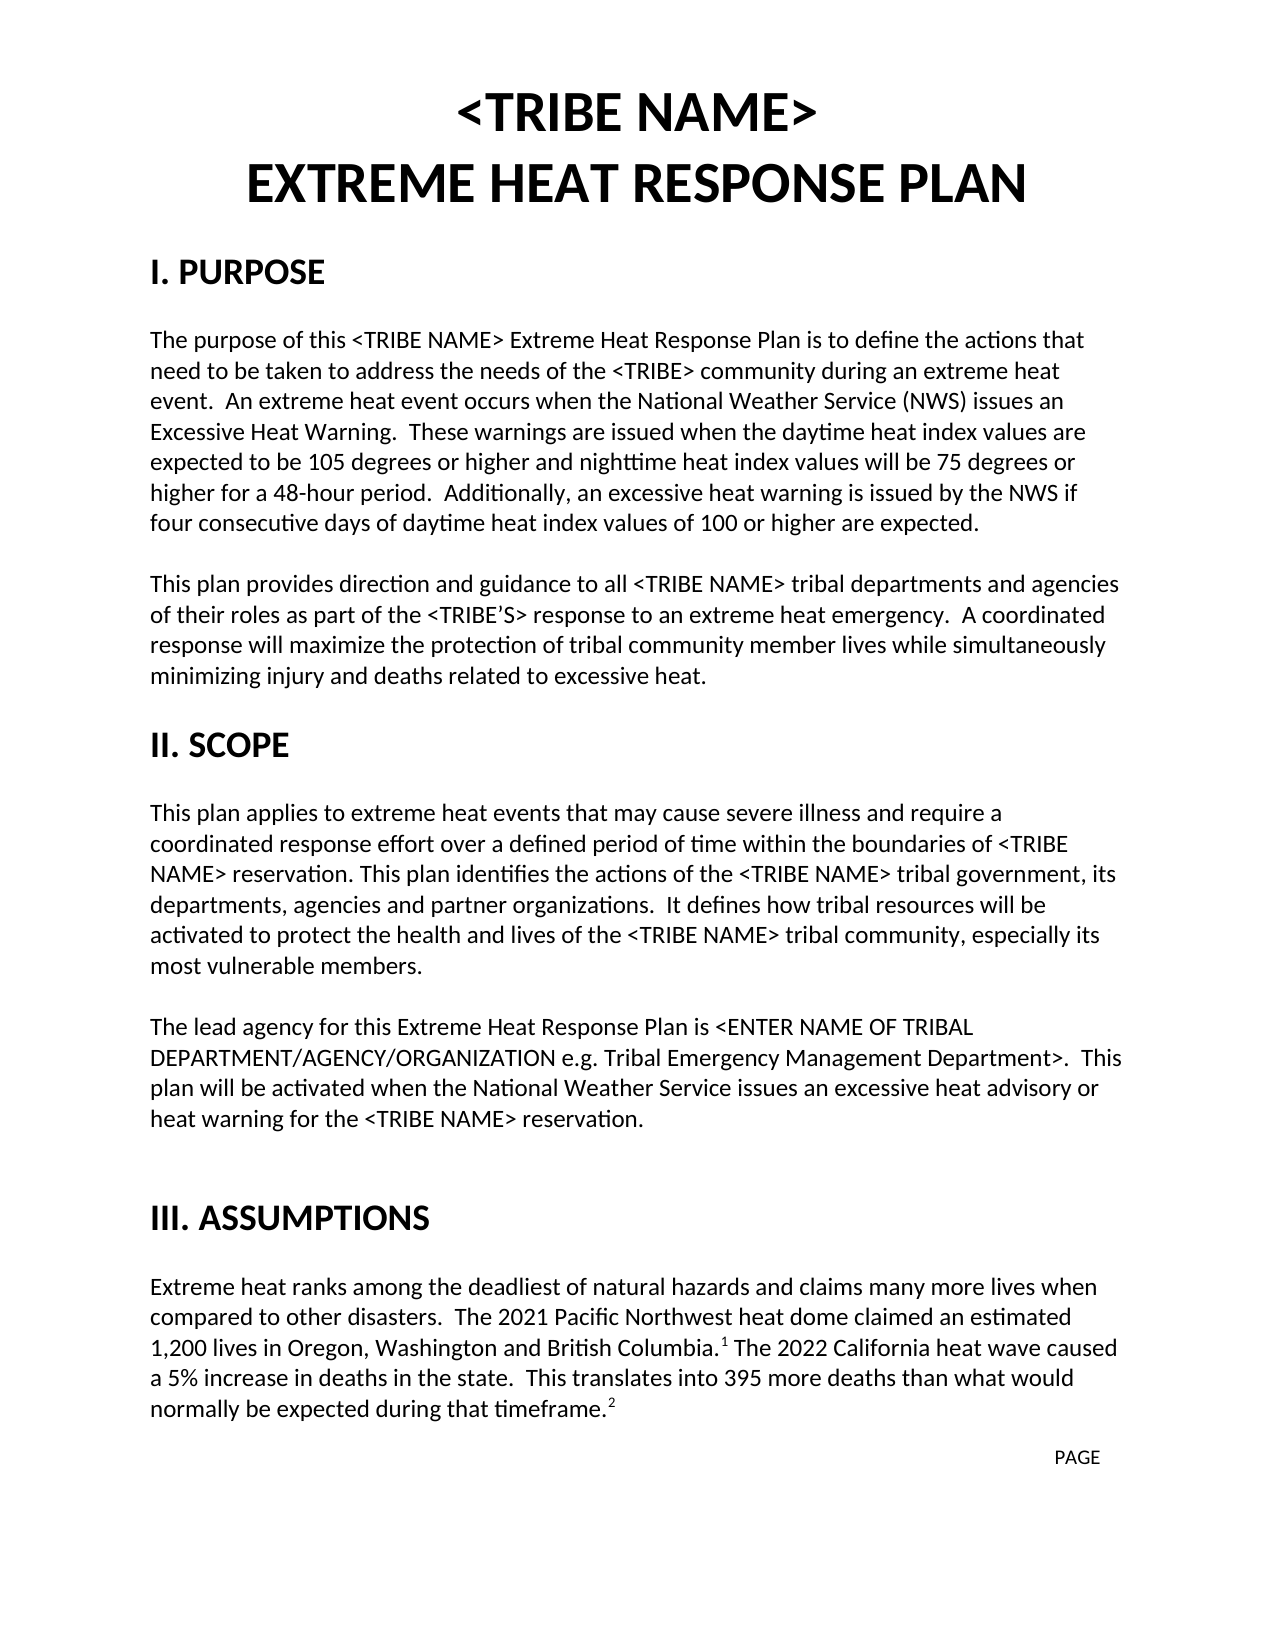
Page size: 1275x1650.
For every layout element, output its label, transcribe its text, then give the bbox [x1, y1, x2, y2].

text Extreme heat ranks among the deadliest of natural hazards and claims many more lives when compared to other disasters. The 2021 Pacific Northwest heat dome claimed an estimated 1,200 lives in Oregon, Washington and British Columbia.1 The 2022 California heat wave caused a 5% increase in deaths in the state. This translates into 395 more deaths than what would normally be expected during that timeframe.2 [150, 1271, 1125, 1423]
text This plan provides direction and guidance to all <TRIBE NAME> tribal departments and agencies of their roles as part of the <TRIBE’S> response to an extreme heat emergency. A coordinated response will maximize the protection of tribal community member lives while simultaneously minimizing injury and deaths related to excessive heat. [150, 568, 1125, 691]
text The lead agency for this Extreme Heat Response Plan is <ENTER NAME OF TRIBAL DEPARTMENT/AGENCY/ORGANIZATION e.g. Tribal Emergency Management Department>. This plan will be activated when the National Weather Service issues an excessive heat advisory or heat warning for the <TRIBE NAME> reservation. [150, 1011, 1125, 1133]
text This plan applies to extreme heat events that may cause severe illness and require a coordinated response effort over a defined period of time within the boundaries of <TRIBE NAME> reservation. This plan identifies the actions of the <TRIBE NAME> tribal government, its departments, agencies and partner organizations. It defines how tribal resources will be activated to protect the health and lives of the <TRIBE NAME> tribal community, especially its most vulnerable members. [150, 797, 1125, 981]
text <TRIBE NAME> [150, 75, 1125, 146]
text The purpose of this <TRIBE NAME> Extreme Heat Response Plan is to define the actions that need to be taken to address the needs of the <TRIBE> community during an extreme heat event. An extreme heat event occurs when the National Weather Service (NWS) issues an Excessive Heat Warning. These warnings are issued when the daytime heat index values are expected to be 105 degrees or higher and nighttime heat index values will be 75 degrees or higher for a 48-hour period. Additionally, an excessive heat warning is issued by the NWS if four consecutive days of daytime heat index values of 100 or higher are expected. [150, 324, 1125, 538]
subtitle I. PURPOSE [150, 248, 1125, 294]
subtitle II. SCOPE [150, 721, 1125, 767]
text EXTREME HEAT RESPONSE PLAN [150, 146, 1125, 217]
subtitle III. ASSUMPTIONS [150, 1194, 1125, 1240]
